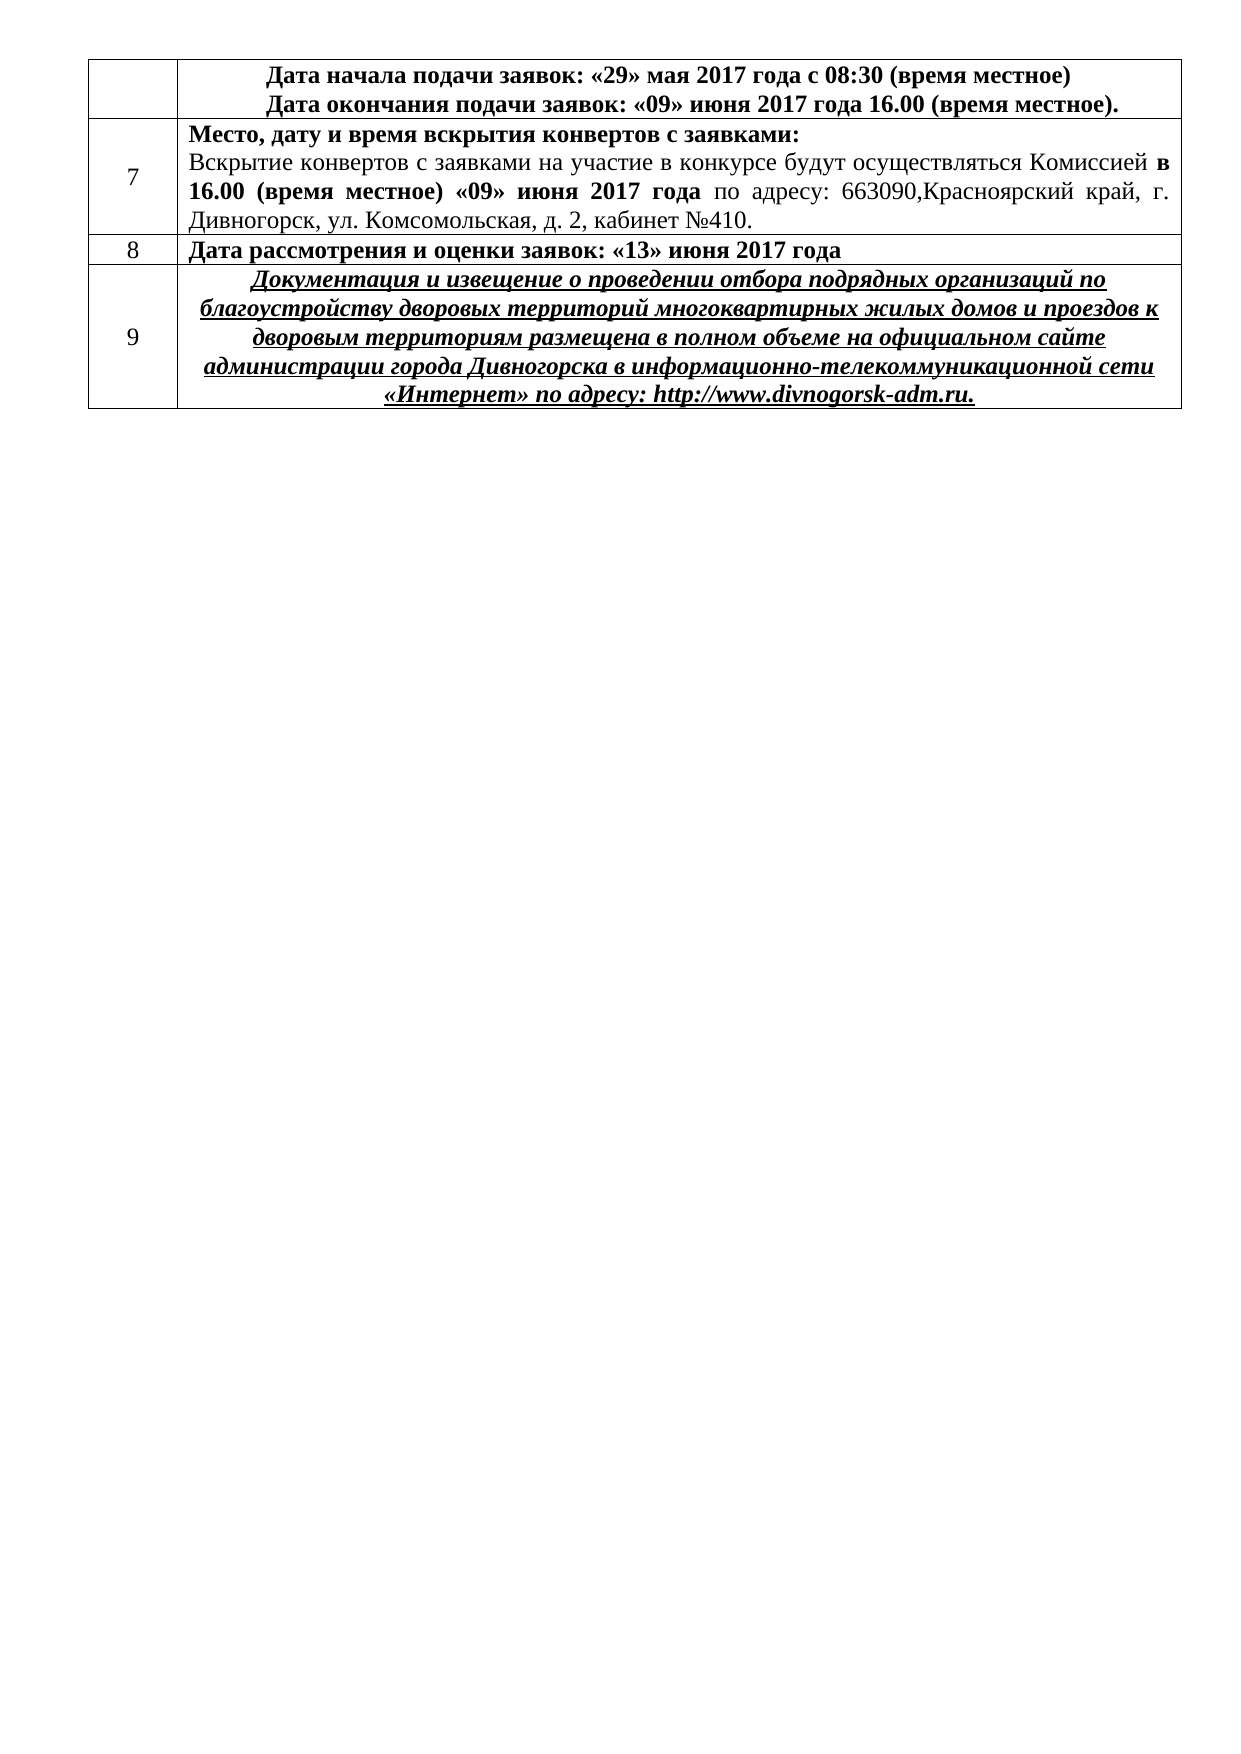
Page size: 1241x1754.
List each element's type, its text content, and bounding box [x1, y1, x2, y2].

table_cell 8 [89, 235, 177, 263]
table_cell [178, 60, 1181, 118]
table_cell Дата рассмотрения и оценки заявок: «13» июня 2017 года [178, 235, 1181, 263]
table_cell Место, дату и время вскрытия конвертов с заявками: Вскрытие конвертов с заявками на участие в конкурсе будут осуществляться Комиссией в 16.00 (время местное) «09» июня 2017 года по адресу: 663090,Красноярский край, г. Дивногорск, ул. Комсомольская, д. 2, кабинет №410. [178, 119, 1181, 234]
table_cell 7 [89, 119, 177, 234]
table_cell 6 [89, 60, 177, 118]
table_cell 9 [89, 265, 177, 408]
table_cell Документация и извещение о проведении отбора подрядных организаций по благоустройству дворовых территорий многоквартирных жилых домов и проездов к дворовым территориям размещена в полном объеме на официальном сайте администрации города Дивногорска в информационно-телекоммуникационной сети «Интернет» по адресу: http://www.divnogorsk-adm.ru. [178, 265, 1181, 408]
